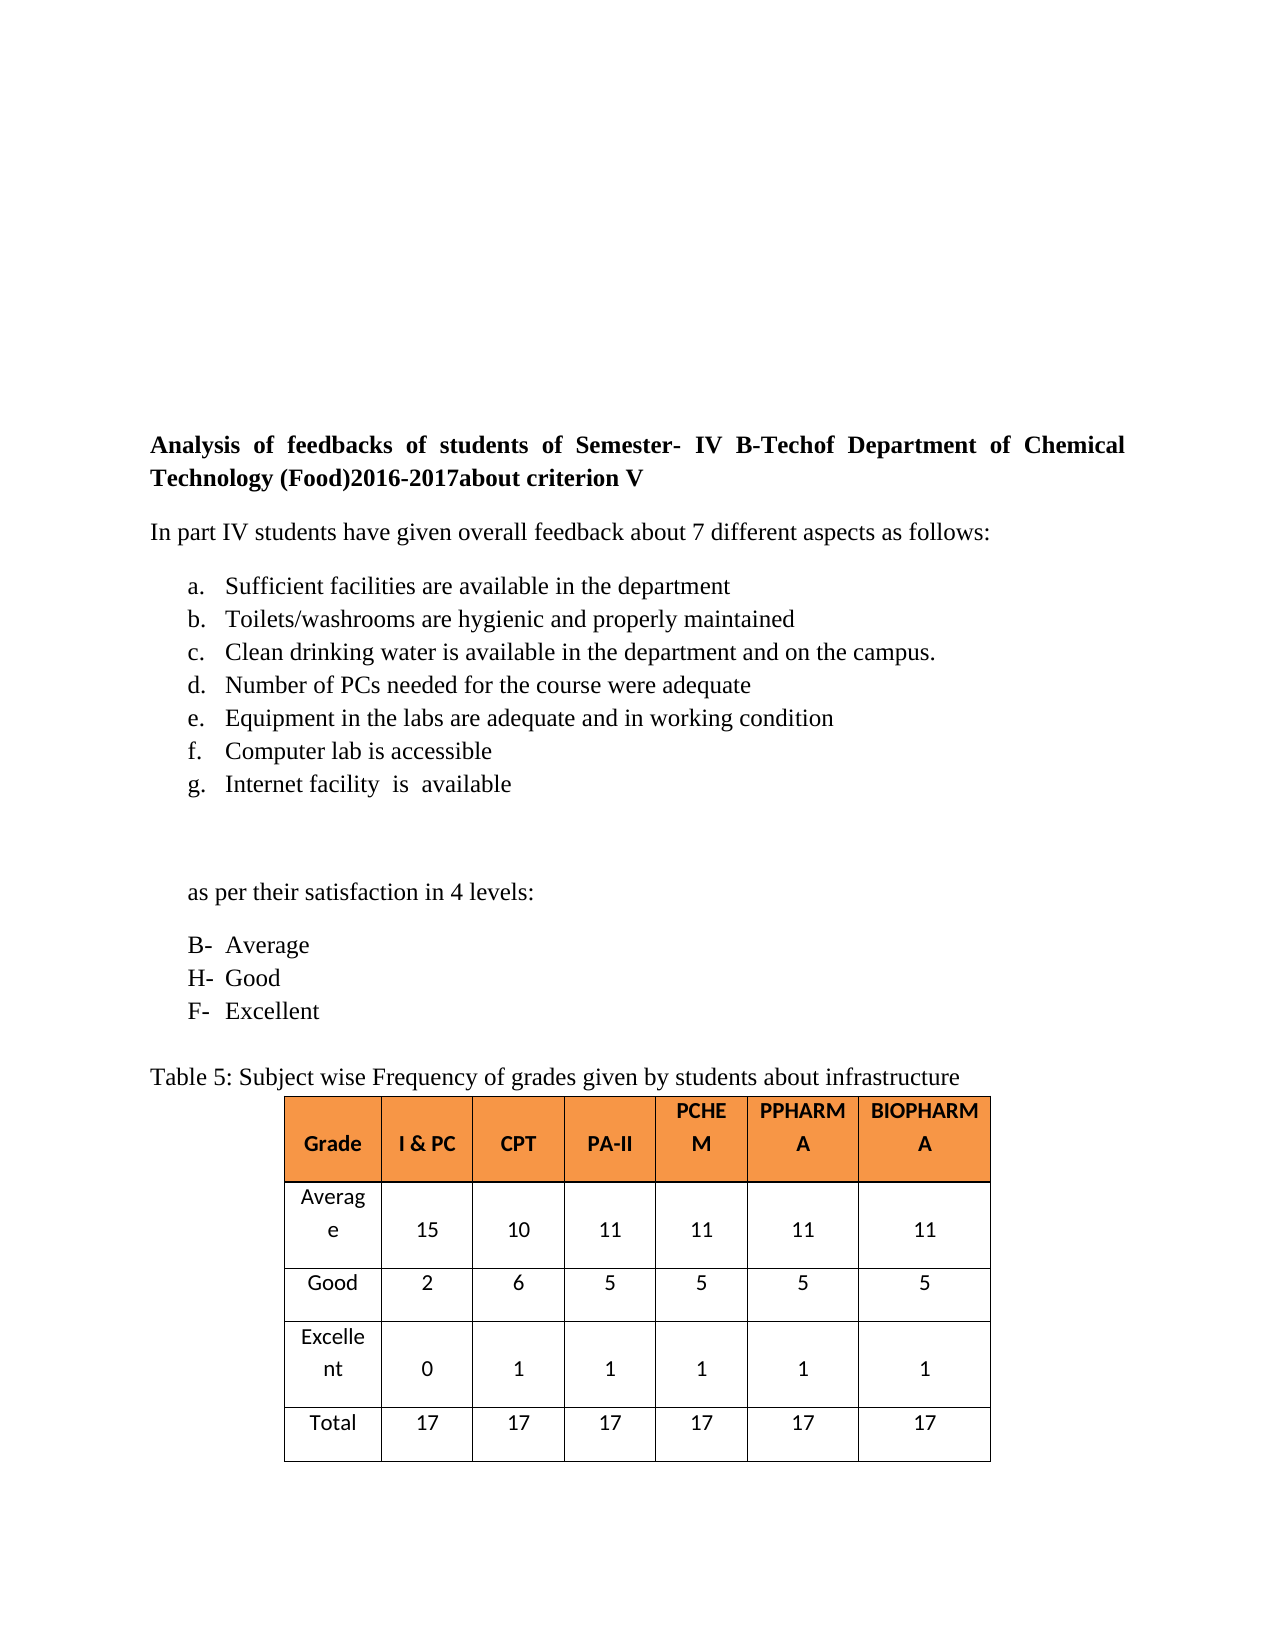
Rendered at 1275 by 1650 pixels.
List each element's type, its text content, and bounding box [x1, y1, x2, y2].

table_cell 5 [859, 1269, 990, 1321]
list Clean drinking water is available in the department and on the campus. [187, 637, 1125, 666]
list Number of PCs needed for the course were adequate [187, 670, 1125, 698]
table_header Grade [285, 1097, 381, 1181]
table_cell 17 [748, 1408, 858, 1461]
table_cell 1 [656, 1322, 747, 1407]
table_cell 17 [565, 1408, 655, 1461]
table_cell 17 [656, 1408, 747, 1461]
text as per their satisfaction in 4 levels: [187, 877, 1125, 905]
table_cell 15 [382, 1183, 472, 1267]
table_cell 11 [859, 1183, 990, 1267]
table_cell Good [285, 1269, 381, 1321]
table_cell 1 [565, 1322, 655, 1407]
table_cell 17 [382, 1408, 472, 1461]
table_cell 11 [656, 1183, 747, 1267]
table_header PCHEM [656, 1097, 747, 1181]
list Toilets/washrooms are hygienic and properly maintained [187, 604, 1125, 632]
table_cell 11 [565, 1183, 655, 1267]
table_cell Total [285, 1408, 381, 1461]
table_cell 5 [748, 1269, 858, 1321]
table_header PPHARMA [748, 1097, 858, 1181]
text Analysis of feedbacks of students of Semester- IV B-Techof Department of Chemical Technology (Food)2016-2017about criterion V [150, 430, 1125, 492]
list Average [187, 930, 1125, 959]
table_cell 5 [656, 1269, 747, 1321]
table_cell 10 [473, 1183, 564, 1267]
text Table 5: Subject wise Frequency of grades given by students about infrastructure [150, 1062, 1125, 1091]
list Sufficient facilities are available in the department [187, 571, 1125, 599]
table_cell Average [285, 1183, 381, 1267]
text In part IV students have given overall feedback about 7 different aspects as follows: [150, 517, 1125, 546]
table_cell 5 [565, 1269, 655, 1321]
table_cell 6 [473, 1269, 564, 1321]
table_header CPT [473, 1097, 564, 1181]
table_header I & PC [382, 1097, 472, 1181]
list Equipment in the labs are adequate and in working condition [187, 703, 1125, 732]
list Good [187, 963, 1125, 992]
list Internet facility is available [187, 769, 1125, 798]
table_cell Excellent [285, 1322, 381, 1407]
table_cell 0 [382, 1322, 472, 1407]
table_cell 1 [473, 1322, 564, 1407]
table_cell 2 [382, 1269, 472, 1321]
table_header BIOPHARMA [859, 1097, 990, 1181]
table_cell 17 [473, 1408, 564, 1461]
table_cell 11 [748, 1183, 858, 1267]
table_header PA-II [565, 1097, 655, 1181]
list Excellent [187, 996, 1125, 1025]
table_cell 1 [859, 1322, 990, 1407]
table_cell 1 [748, 1322, 858, 1407]
list Computer lab is accessible [187, 736, 1125, 764]
table_cell 17 [859, 1408, 990, 1461]
